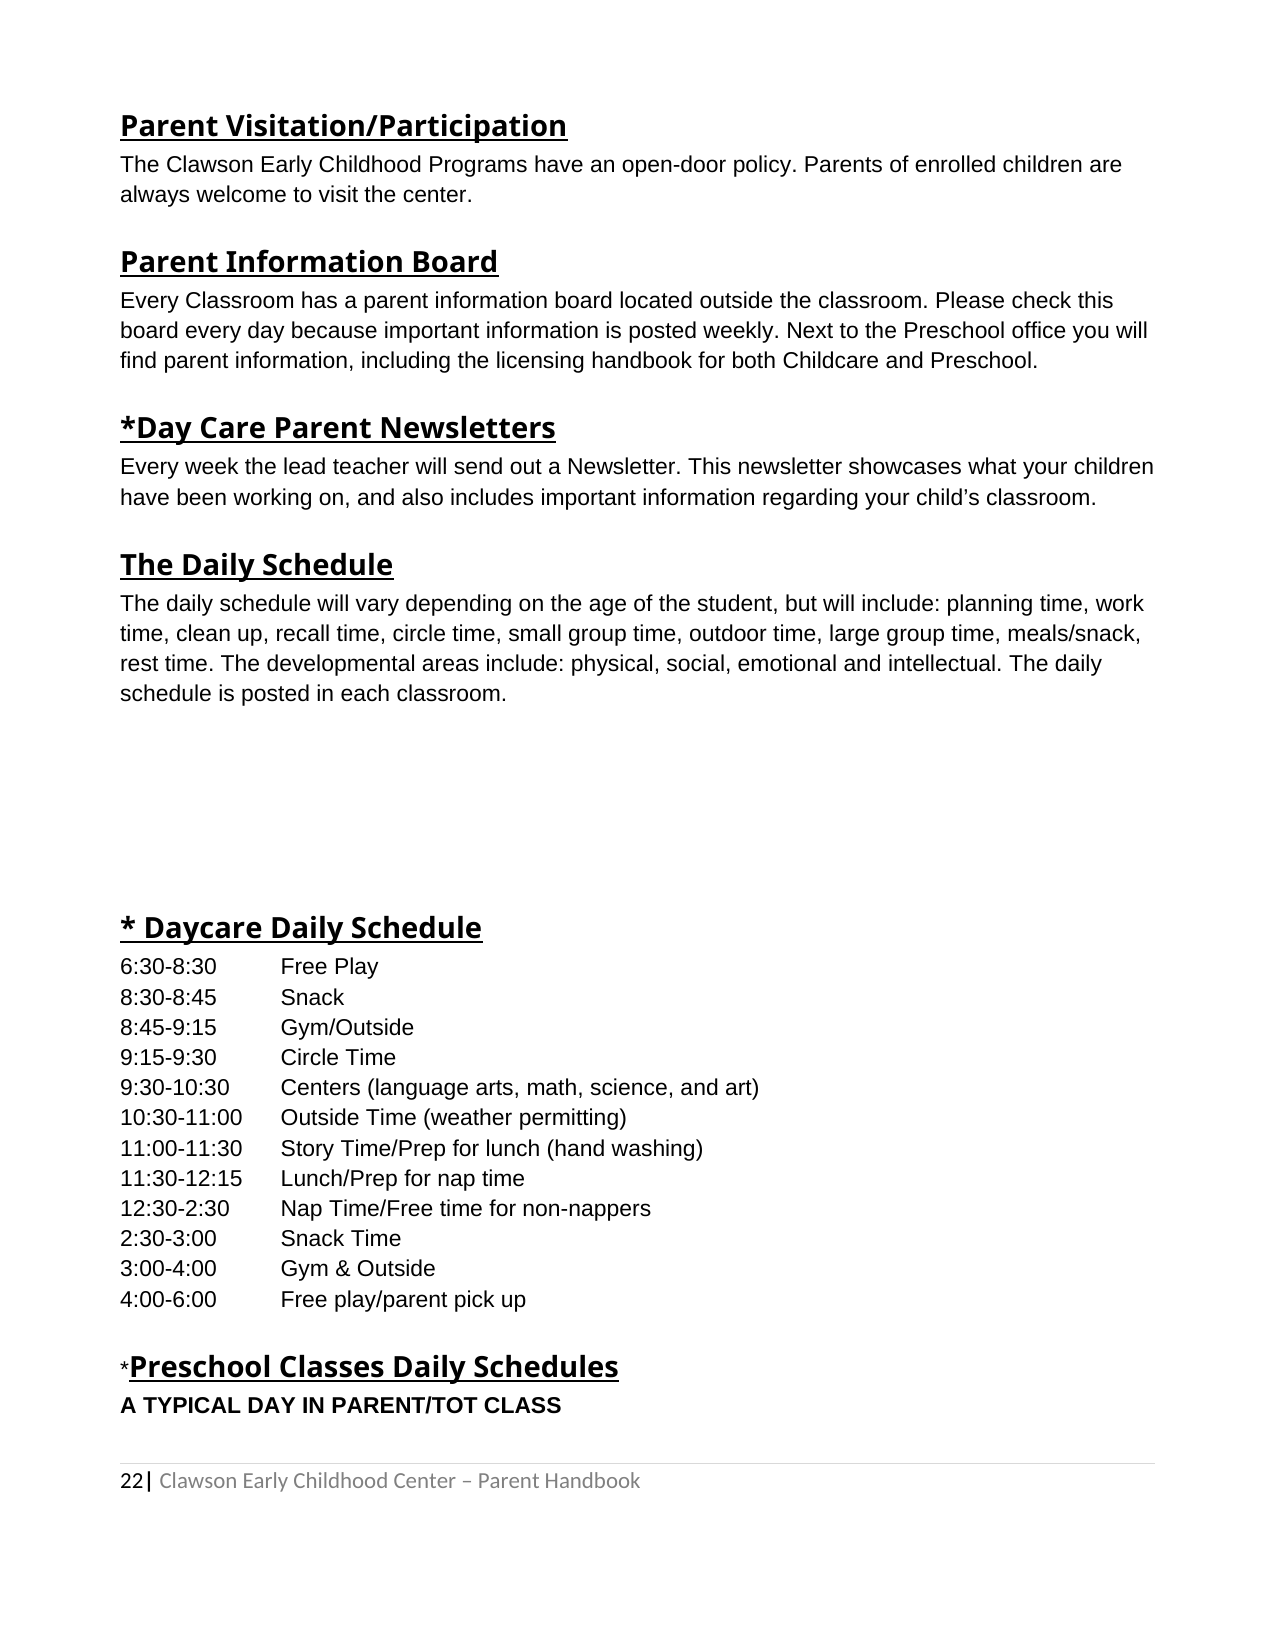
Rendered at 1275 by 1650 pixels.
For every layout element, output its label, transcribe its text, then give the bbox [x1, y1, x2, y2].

text 8:30-8:45 Snack [120, 983, 1155, 1010]
text * Daycare Daily Schedule [120, 908, 1155, 947]
text 6:30-8:30 Free Play [120, 953, 1155, 980]
text A TYPICAL DAY IN PARENT/TOT CLASS [120, 1392, 1155, 1418]
text 4:00-6:00 Free play/parent pick up [120, 1286, 1155, 1312]
text Parent Visitation/Participation [120, 105, 1155, 145]
text The Clawson Early Childhood Programs have an open-door policy. Parents of enrolled children are always welcome to visit the center. [120, 151, 1155, 207]
text 10:30-11:00 Outside Time (weather permitting) [120, 1104, 1155, 1131]
text The Daily Schedule [120, 544, 1155, 584]
text Every Classroom has a parent information board located outside the classroom. Please check this board every day because important information is posted weekly. Next to the Preschool office you will find parent information, including the licensing handbook for both Childcare and Preschool. [120, 287, 1155, 374]
text *Day Care Parent Newsletters [120, 408, 1155, 447]
text 12:30-2:30 Nap Time/Free time for non-nappers [120, 1195, 1155, 1221]
text Parent Information Board [120, 241, 1155, 281]
text Every week the lead teacher will send out a Newsletter. This newsletter showcases what your children have been working on, and also includes important information regarding your child’s classroom. [120, 453, 1155, 510]
text 11:30-12:15 Lunch/Prep for nap time [120, 1165, 1155, 1191]
text 8:45-9:15 Gym/Outside [120, 1014, 1155, 1040]
text 9:15-9:30 Circle Time [120, 1044, 1155, 1070]
text The daily schedule will vary depending on the age of the student, but will include: planning time, work time, clean up, recall time, circle time, small group time, outdoor time, large group time, meals/snack, rest time. The developmental areas include: physical, social, emotional and intellectual. The daily schedule is posted in each classroom. [120, 589, 1155, 707]
text 3:00-4:00 Gym & Outside [120, 1255, 1155, 1282]
text 2:30-3:00 Snack Time [120, 1225, 1155, 1252]
text *Preschool Classes Daily Schedules [120, 1346, 1155, 1386]
text 9:30-10:30 Centers (language arts, math, science, and art) [120, 1074, 1155, 1101]
text 11:00-11:30 Story Time/Prep for lunch (hand washing) [120, 1134, 1155, 1161]
